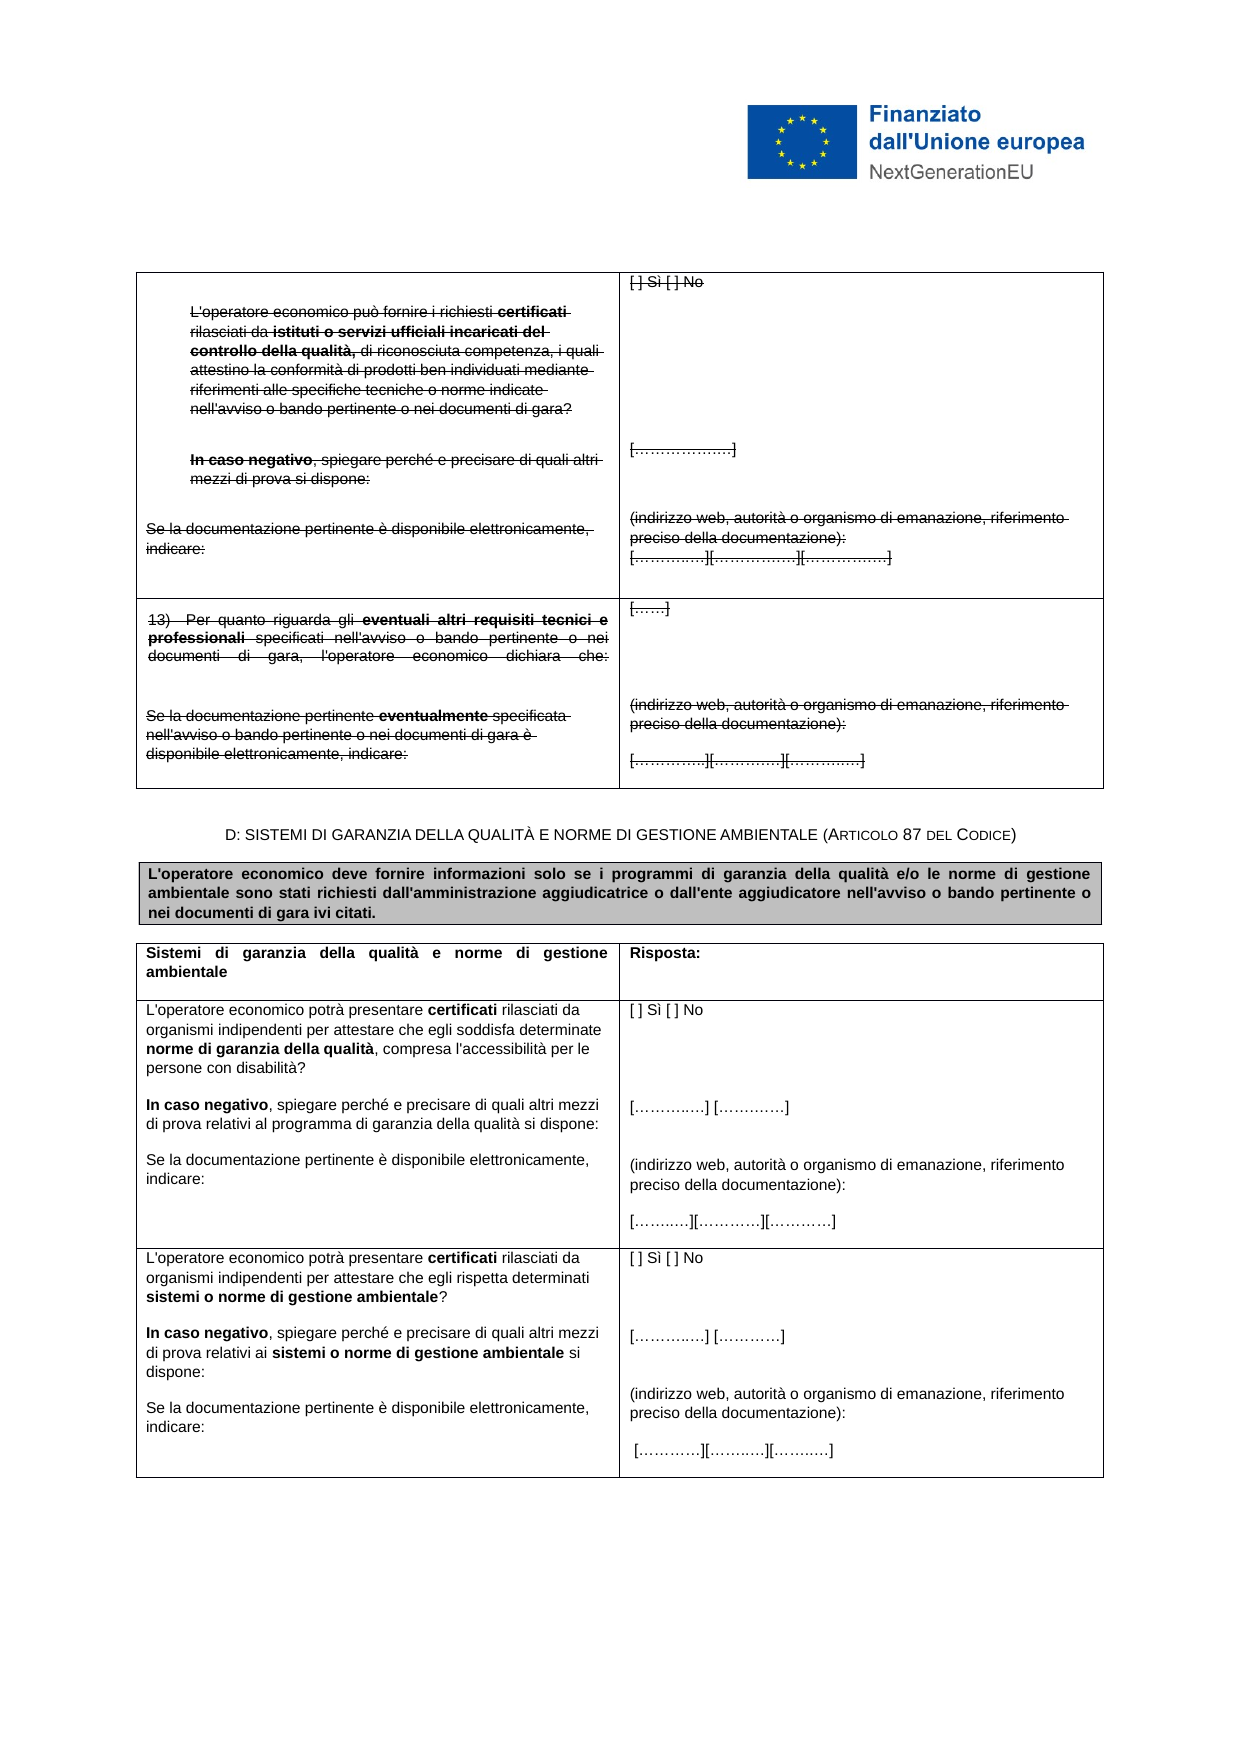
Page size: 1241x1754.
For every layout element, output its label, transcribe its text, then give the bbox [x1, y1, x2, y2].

title D: SISTEMI di garanzia della qualità e norme di gestione ambientale (Articolo 87 del Codice) [148, 824, 1093, 844]
table_cell [……] (indirizzo web, autorità o organismo di emanazione, riferimento preciso della documentazione): […………..][……….…][………..…] [620, 599, 1103, 787]
table_cell [ ] Sì [ ] No [………..…] […………] (indirizzo web, autorità o organismo di emanazione, riferimento preciso della documentazione): […………][……..…][……..…] [620, 1249, 1103, 1477]
picture [739, 93, 1114, 188]
table_header Sistemi di garanzia della qualità e norme di gestione ambientale [137, 944, 619, 1000]
text L'operatore economico deve fornire informazioni solo se i programmi di garanzia della qualità e/o le norme di gestione ambientale sono stati richiesti dall'amministrazione aggiudicatrice o dall'ente aggiudicatore nell'avviso o bando pertinente o nei documenti di gara ivi citati. [140, 863, 1101, 924]
table_cell L'operatore economico potrà presentare certificati rilasciati da organismi indipendenti per attestare che egli soddisfa determinate norme di garanzia della qualità, compresa l'accessibilità per le persone con disabilità? In caso negativo, spiegare perché e precisare di quali altri mezzi di prova relativi al programma di garanzia della qualità si dispone: Se la documentazione pertinente è disponibile elettronicamente, indicare: [137, 1001, 619, 1248]
table_header Risposta: [620, 944, 1103, 1000]
table_cell [ ] Sì [ ] No [………..…] […….……] (indirizzo web, autorità o organismo di emanazione, riferimento preciso della documentazione): [……..…][…………][…………] [620, 1001, 1103, 1248]
table_cell 13) Per quanto riguarda gli eventuali altri requisiti tecnici e professionali specificati nell'avviso o bando pertinente o nei documenti di gara, l'operatore economico dichiara che: Se la documentazione pertinente eventualmente specificata nell'avviso o bando pertinente o nei documenti di gara è disponibile elettronicamente, indicare: [137, 599, 619, 787]
table_cell L'operatore economico potrà presentare certificati rilasciati da organismi indipendenti per attestare che egli rispetta determinati sistemi o norme di gestione ambientale? In caso negativo, spiegare perché e precisare di quali altri mezzi di prova relativi ai sistemi o norme di gestione ambientale si dispone: Se la documentazione pertinente è disponibile elettronicamente, indicare: [137, 1249, 619, 1477]
